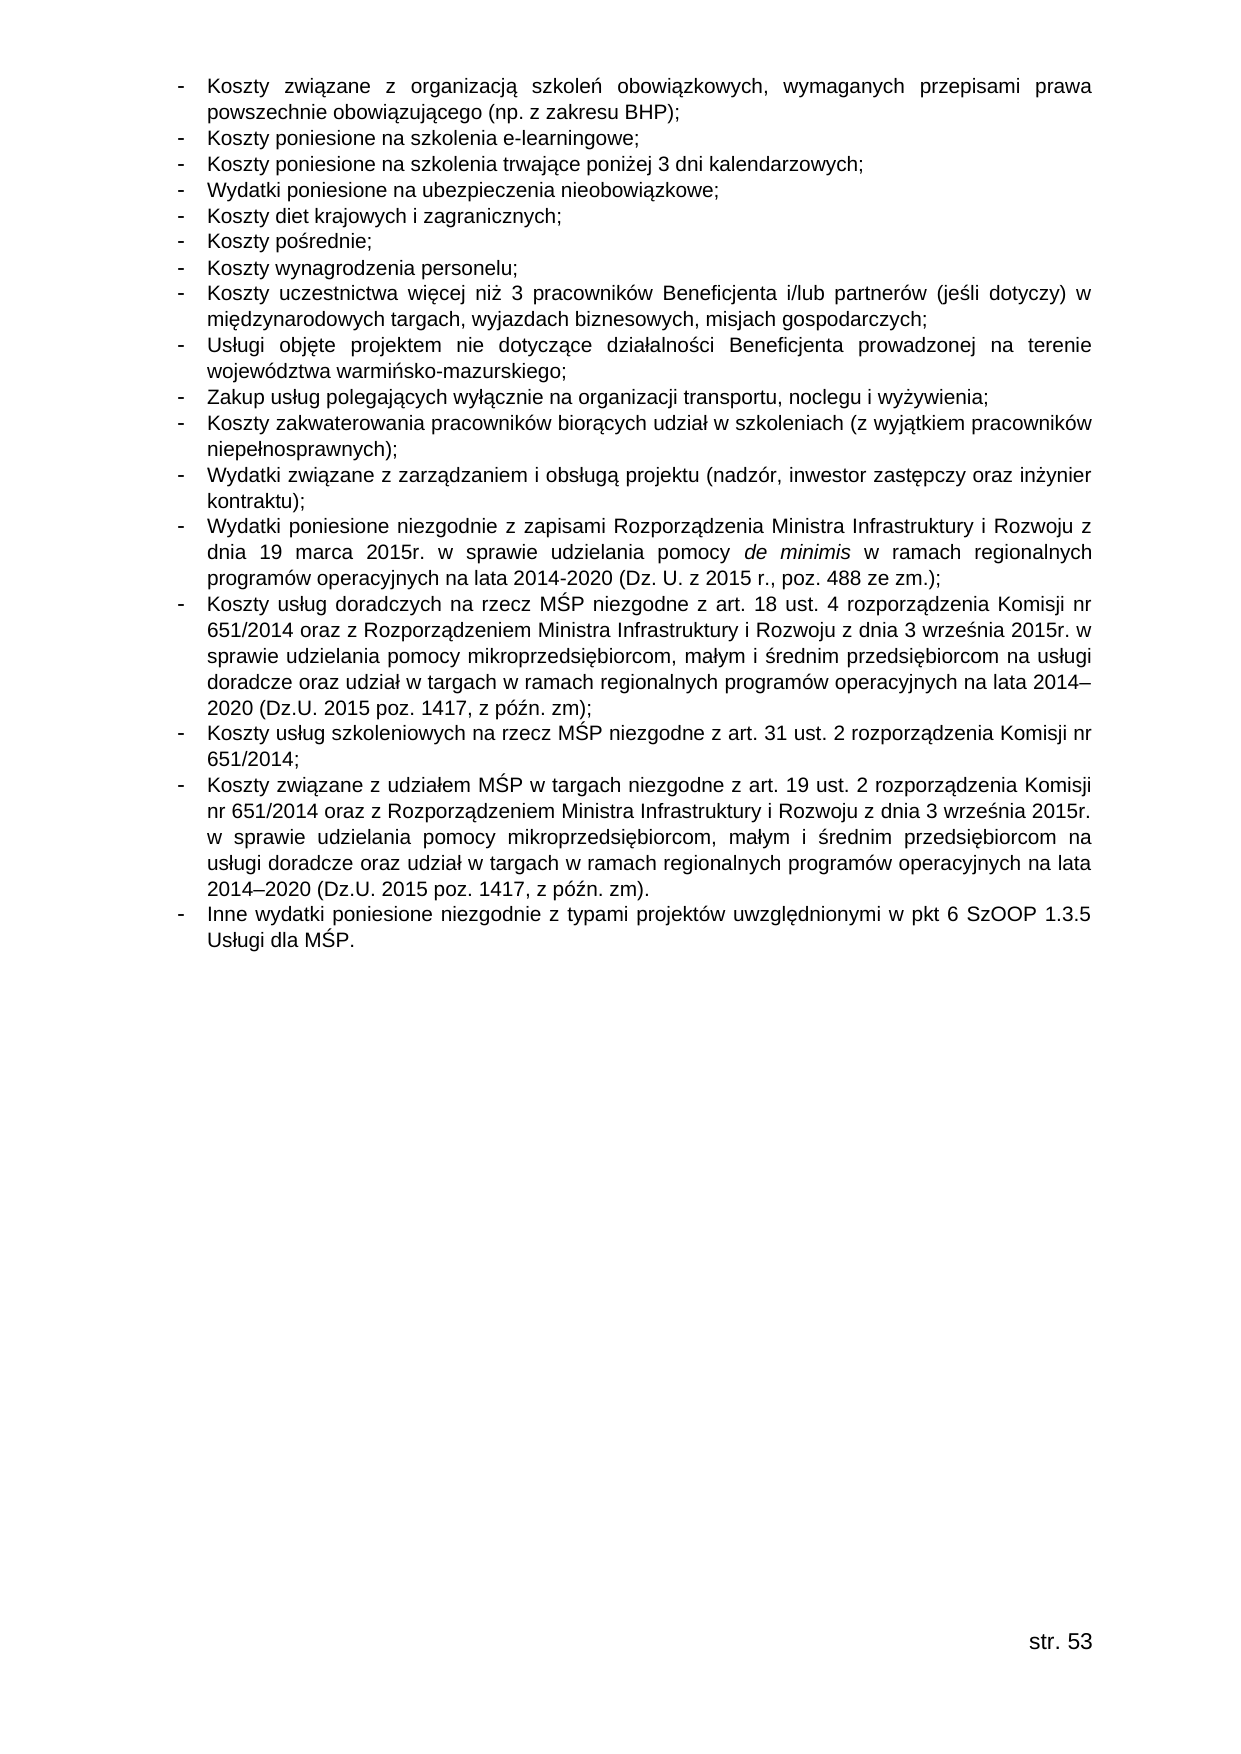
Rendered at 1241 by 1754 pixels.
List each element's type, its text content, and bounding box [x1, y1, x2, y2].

list Zakup usług polegających wyłącznie na organizacji transportu, noclegu i wyżywienia; [177, 385, 1093, 409]
list Koszty uczestnictwa więcej niż 3 pracowników Beneficjenta i/lub partnerów (jeśli dotyczy) w międzynarodowych targach, wyjazdach biznesowych, misjach gospodarczych; [177, 281, 1093, 331]
list Koszty usług szkoleniowych na rzecz MŚP niezgodne z art. 31 ust. 2 rozporządzenia Komisji nr 651/2014; [177, 721, 1093, 771]
list Koszty usług doradczych na rzecz MŚP niezgodne z art. 18 ust. 4 rozporządzenia Komisji nr 651/2014 oraz z Rozporządzeniem Ministra Infrastruktury i Rozwoju z dnia 3 września 2015r. w sprawie udzielania pomocy mikroprzedsiębiorcom, małym i średnim przedsiębiorcom na usługi doradcze oraz udział w targach w ramach regionalnych programów operacyjnych na lata 2014–2020 (Dz.U. 2015 poz. 1417, z późn. zm); [177, 592, 1093, 719]
list Koszty wynagrodzenia personelu; [177, 255, 1093, 279]
list Wydatki poniesione niezgodnie z zapisami Rozporządzenia Ministra Infrastruktury i Rozwoju z dnia 19 marca 2015r. w sprawie udzielania pomocy de minimis w ramach regionalnych programów operacyjnych na lata 2014-2020 (Dz. U. z 2015 r., poz. 488 ze zm.); [177, 514, 1093, 590]
list Koszty zakwaterowania pracowników biorących udział w szkoleniach (z wyjątkiem pracowników niepełnosprawnych); [177, 411, 1093, 461]
list Koszty związane z organizacją szkoleń obowiązkowych, wymaganych przepisami prawa powszechnie obowiązującego (np. z zakresu BHP); [177, 74, 1093, 124]
list Wydatki związane z zarządzaniem i obsługą projektu (nadzór, inwestor zastępczy oraz inżynier kontraktu); [177, 462, 1093, 512]
list Koszty pośrednie; [177, 229, 1093, 253]
list Koszty poniesione na szkolenia trwające poniżej 3 dni kalendarzowych; [177, 152, 1093, 176]
list Wydatki poniesione na ubezpieczenia nieobowiązkowe; [177, 177, 1093, 202]
list Usługi objęte projektem nie dotyczące działalności Beneficjenta prowadzonej na terenie województwa warmińsko-mazurskiego; [177, 333, 1093, 383]
list Koszty poniesione na szkolenia e-learningowe; [177, 126, 1093, 150]
list Koszty diet krajowych i zagranicznych; [177, 203, 1093, 227]
list Koszty związane z udziałem MŚP w targach niezgodne z art. 19 ust. 2 rozporządzenia Komisji nr 651/2014 oraz z Rozporządzeniem Ministra Infrastruktury i Rozwoju z dnia 3 września 2015r. w sprawie udzielania pomocy mikroprzedsiębiorcom, małym i średnim przedsiębiorcom na usługi doradcze oraz udział w targach w ramach regionalnych programów operacyjnych na lata 2014–2020 (Dz.U. 2015 poz. 1417, z późn. zm). [177, 773, 1093, 900]
list Inne wydatki poniesione niezgodnie z typami projektów uwzględnionymi w pkt 6 SzOOP 1.3.5 Usługi dla MŚP. [177, 902, 1093, 952]
